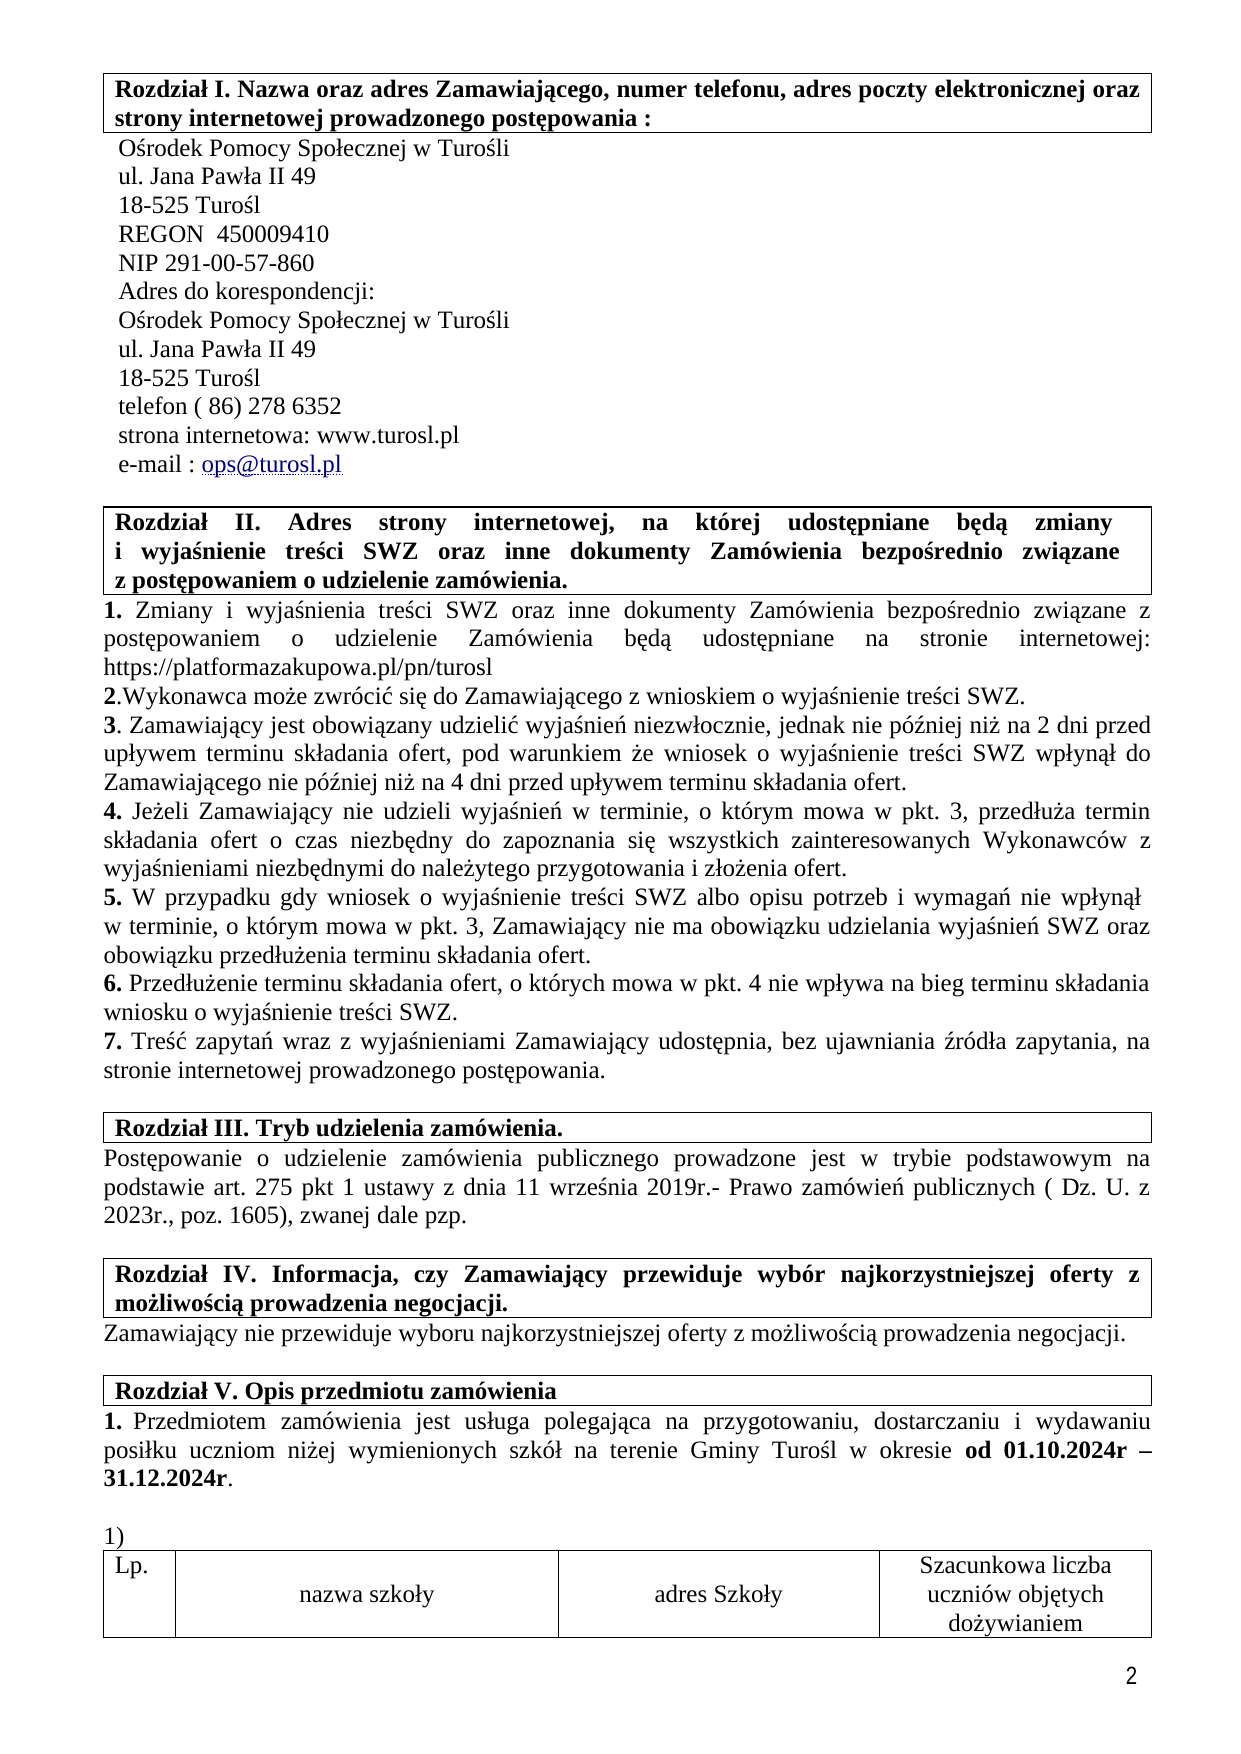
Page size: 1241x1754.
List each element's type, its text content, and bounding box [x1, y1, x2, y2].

text 6. Przedłużenie terminu składania ofert, o których mowa w pkt. 4 nie wpływa na bieg terminu składania wniosku o wyjaśnienie treści SWZ. [103, 968, 1152, 1026]
text telefon ( 86) 278 6352 [118, 391, 1137, 420]
table_header Lp. [104, 1551, 175, 1637]
text Zamawiający nie przewiduje wyboru najkorzystniejszej oferty z możliwością prowadzenia negocjacji. [103, 1318, 1184, 1346]
table_header adres Szkoły [559, 1551, 879, 1637]
list Przedmiotem zamówienia jest usługa polegająca na przygotowaniu, dostarczaniu i wydawaniu posiłku uczniom niżej wymienionych szkół na terenie Gminy Turośl w okresie od 01.10.2024r – 31.12.2024r. [103, 1406, 1152, 1521]
table_header Szacunkowa liczba uczniów objętych dożywianiem [880, 1551, 1151, 1637]
text 1. Zmiany i wyjaśnienia treści SWZ oraz inne dokumenty Zamówienia bezpośrednio związane z postępowaniem o udzielenie Zamówienia będą udostępniane na stronie internetowej: https://platformazakupowa.pl/pn/turosl 2.Wykonawca może zwrócić się do Zamawiającego z wnioskiem o wyjaśnienie treści SWZ. [103, 595, 1152, 710]
table_header Rozdział IV. Informacja, czy Zamawiający przewiduje wybór najkorzystniejszej oferty z możliwością prowadzenia negocjacji. [104, 1259, 1151, 1317]
text NIP 291-00-57-860 [118, 248, 1137, 276]
table_header Rozdział III. Tryb udzielenia zamówienia. [104, 1113, 1151, 1142]
text ul. Jana Pawła II 49 [118, 161, 1137, 190]
text 7. Treść zapytań wraz z wyjaśnieniami Zamawiający udostępnia, bez ujawniania źródła zapytania, na stronie internetowej prowadzonego postępowania. [103, 1026, 1152, 1083]
text Postępowanie o udzielenie zamówienia publicznego prowadzone jest w trybie podstawowym na podstawie art. 275 pkt 1 ustawy z dnia 11 września 2019r.- Prawo zamówień publicznych ( Dz. U. z 2023r., poz. 1605), zwanej dale pzp. [103, 1143, 1152, 1229]
text 18-525 Turośl [118, 363, 1137, 391]
table_header Rozdział II. Adres strony internetowej, na której udostępniane będą zmiany i wyjaśnienie treści SWZ oraz inne dokumenty Zamówienia bezpośrednio związane z postępowaniem o udzielenie zamówienia. [104, 508, 1151, 594]
text e-mail : ops@turosl.pl [118, 449, 1137, 478]
table_header Rozdział I. Nazwa oraz adres Zamawiającego, numer telefonu, adres poczty elektronicznej oraz strony internetowej prowadzonego postępowania : [104, 74, 1151, 132]
text 4. Jeżeli Zamawiający nie udzieli wyjaśnień w terminie, o którym mowa w pkt. 3, przedłuża termin składania ofert o czas niezbędny do zapoznania się wszystkich zainteresowanych Wykonawców z wyjaśnieniami niezbędnymi do należytego przygotowania i złożenia ofert. [103, 796, 1152, 882]
text strona internetowa: www.turosl.pl [118, 420, 1137, 449]
text 5. W przypadku gdy wniosek o wyjaśnienie treści SWZ albo opisu potrzeb i wymagań nie wpłynął w terminie, o którym mowa w pkt. 3, Zamawiający nie ma obowiązku udzielania wyjaśnień SWZ oraz obowiązku przedłużenia terminu składania ofert. [103, 882, 1152, 968]
text Ośrodek Pomocy Społecznej w Turośli [118, 305, 1137, 334]
text 3. Zamawiający jest obowiązany udzielić wyjaśnień niezwłocznie, jednak nie później niż na 2 dni przed upływem terminu składania ofert, pod warunkiem że wniosek o wyjaśnienie treści SWZ wpłynął do Zamawiającego nie później niż na 4 dni przed upływem terminu składania ofert. [103, 710, 1152, 796]
table_header Rozdział V. Opis przedmiotu zamówienia [104, 1376, 1151, 1405]
table_header nazwa szkoły [176, 1551, 558, 1637]
text REGON 450009410 [118, 219, 1137, 248]
text 1) [103, 1521, 1167, 1549]
text Adres do korespondencji: [118, 276, 1137, 305]
text ul. Jana Pawła II 49 [118, 334, 1137, 363]
text Ośrodek Pomocy Społecznej w Turośli [118, 133, 1137, 161]
text 18-525 Turośl [118, 190, 1137, 219]
